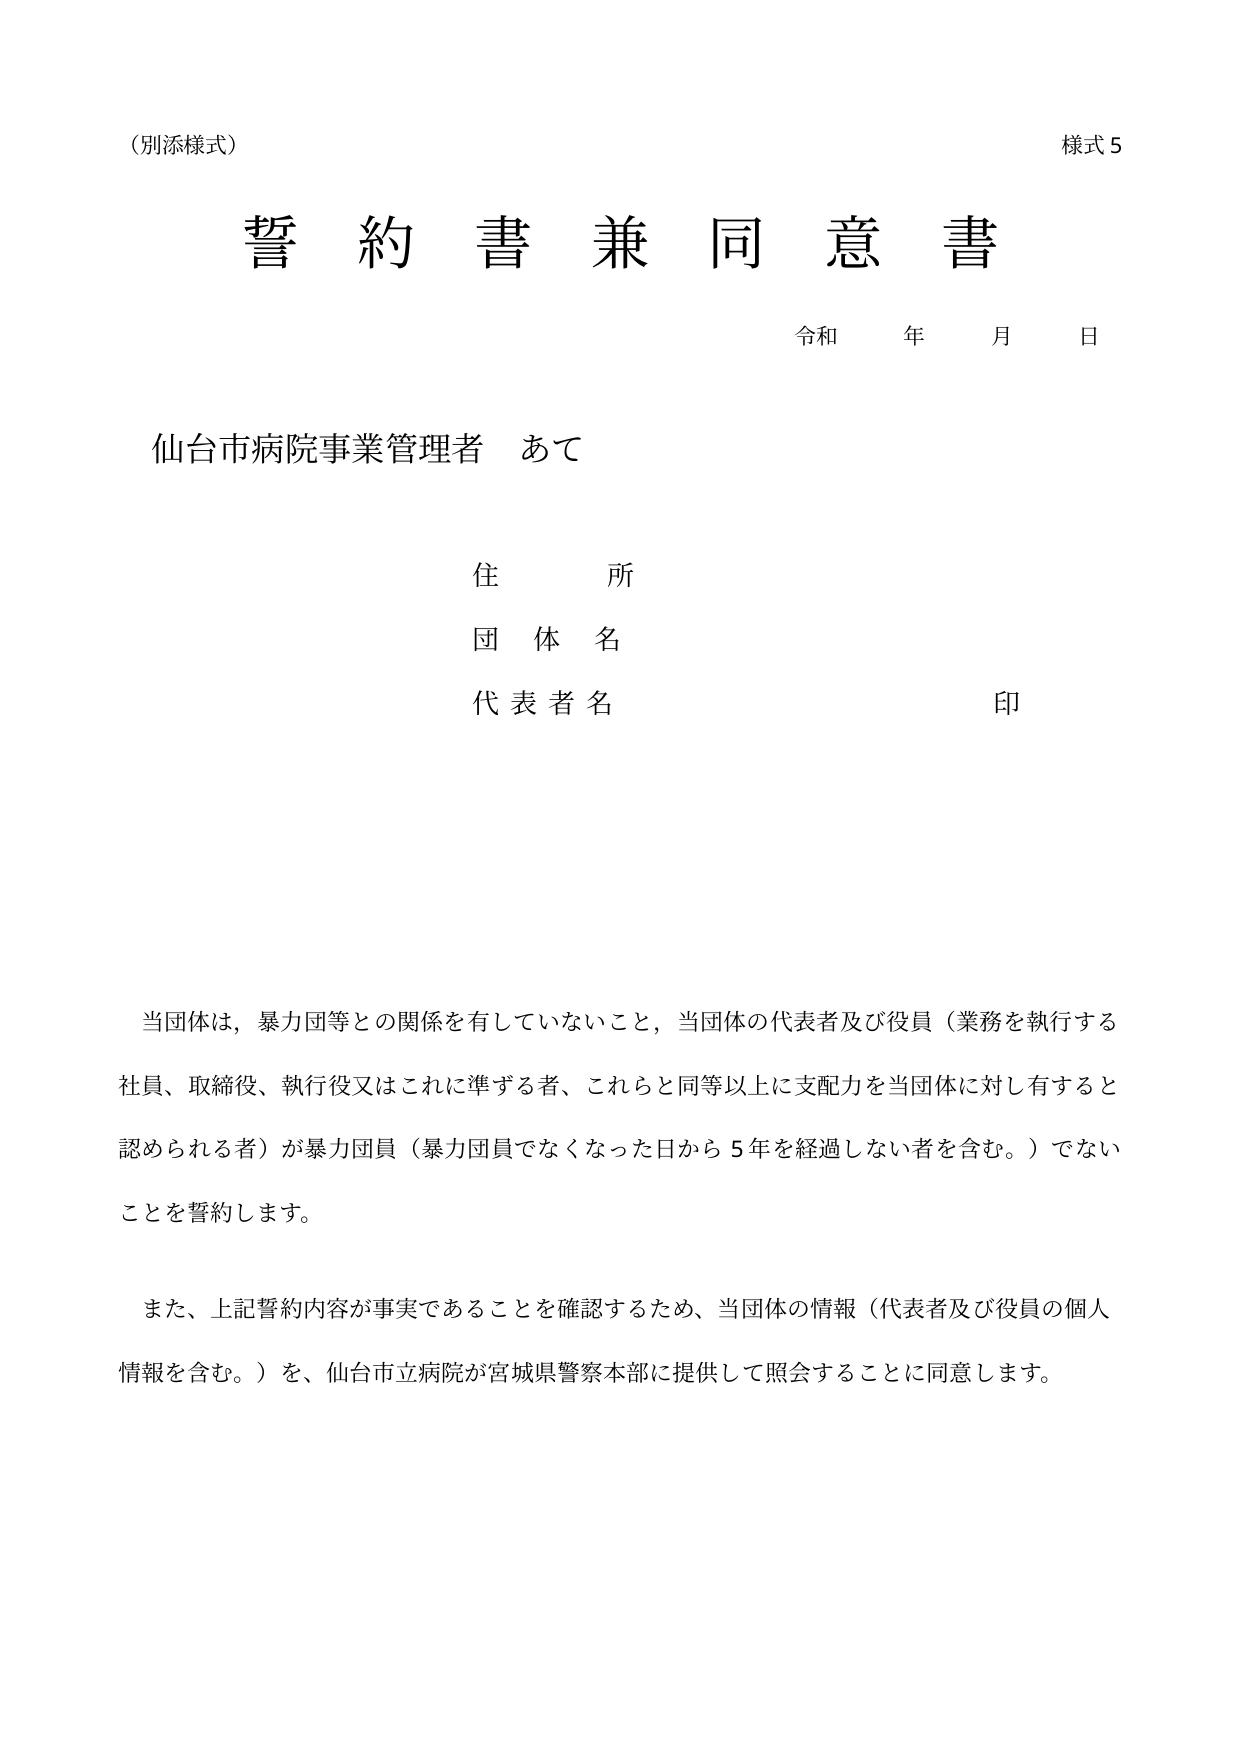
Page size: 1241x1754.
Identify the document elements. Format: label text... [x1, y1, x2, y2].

text また、上記誓約内容が事実であることを確認するため、当団体の情報（代表者及び役員の個人情報を含む。）を、仙台市立病院が宮城県警察本部に提供して照会することに同意します。 [118, 1275, 1122, 1403]
text 令和 年 月 日 [118, 319, 1100, 351]
text 当団体は，暴力団等との関係を有していないこと，当団体の代表者及び役員（業務を執行する社員、取締役、執行役又はこれに準ずる者、これらと同等以上に支配力を当団体に対し有すると認められる者）が暴力団員（暴力団員でなくなった日から5年を経過しない者を含む。）でないことを誓約します。 [118, 988, 1122, 1243]
text 代表者名 印 [118, 670, 1122, 733]
text （別添様式） 様式5 [118, 128, 1122, 160]
text 住 所 [118, 542, 1122, 606]
text 誓 約 書 兼 同 意 書 [118, 192, 1122, 287]
text 団 体 名 [118, 606, 1122, 670]
text 仙台市病院事業管理者 あて [118, 415, 1122, 478]
